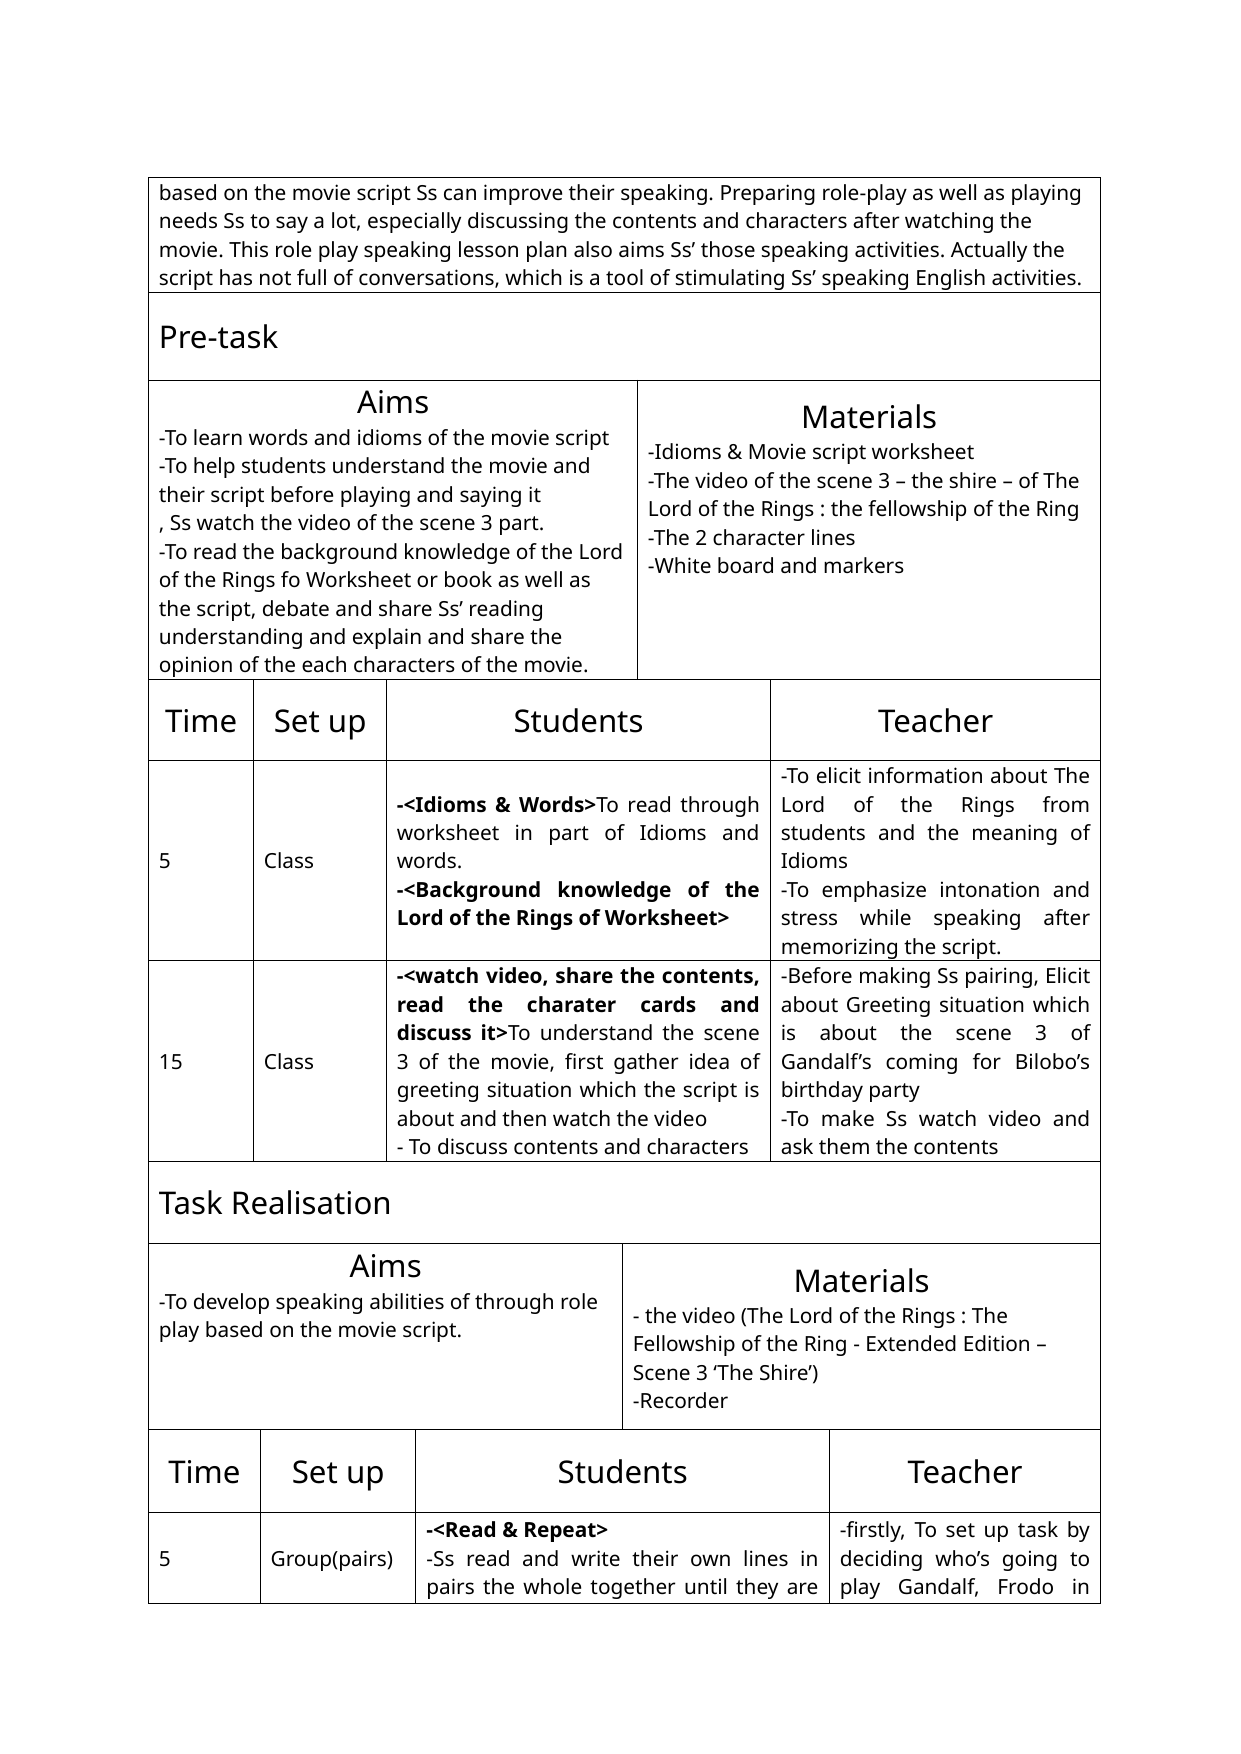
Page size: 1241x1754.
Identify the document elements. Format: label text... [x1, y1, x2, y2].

table_cell 5 [149, 761, 253, 960]
table_cell -<watch video, share the contents, read the charater cards and discuss it>To understand the scene 3 of the movie, first gather idea of greeting situation which the script is about and then watch the video - To discuss contents and characters [387, 961, 770, 1161]
table_cell Aims -To learn words and idioms of the movie script -To help students understand the movie and their script before playing and saying it , Ss watch the video of the scene 3 part. -To read the background knowledge of the Lord of the Rings fo Worksheet or book as well as the script, debate and share Ss’ reading understanding and explain and share the opinion of the each characters of the movie. [149, 381, 637, 679]
table_cell Students [416, 1430, 829, 1512]
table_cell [149, 178, 1100, 292]
table_cell -Before making Ss pairing, Elicit about Greeting situation which is about the scene 3 of Gandalf’s coming for Bilobo’s birthday party -To make Ss watch video and ask them the contents [771, 961, 1100, 1161]
table_cell Set up [261, 1430, 415, 1512]
table_cell Set up [254, 680, 386, 760]
table_cell Teacher [771, 680, 1100, 760]
table_cell Teacher [830, 1430, 1100, 1512]
table_cell Time [149, 680, 253, 760]
table_cell Materials -Idioms & Movie script worksheet -The video of the scene 3 – the shire – of The Lord of the Rings : the fellowship of the Ring -The 2 character lines -White board and markers [638, 381, 1100, 679]
table_cell Students [387, 680, 770, 760]
table_cell 5 [149, 1513, 260, 1603]
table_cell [416, 1513, 829, 1603]
table_cell -<Idioms & Words>To read through worksheet in part of Idioms and words. -<Background knowledge of the Lord of the Rings of Worksheet> [387, 761, 770, 960]
table_cell 15 [149, 961, 253, 1161]
table_cell Materials - the video (The Lord of the Rings : The Fellowship of the Ring - Extended Edition – Scene 3 ‘The Shire’) -Recorder [623, 1244, 1100, 1429]
table_cell Pre-task [149, 293, 1100, 379]
table_cell Aims -To develop speaking abilities of through role play based on the movie script. [149, 1244, 622, 1429]
table_cell Time [149, 1430, 260, 1512]
table_cell Class [254, 761, 386, 960]
table_cell Class [254, 961, 386, 1161]
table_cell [830, 1513, 1100, 1603]
table_cell Group(pairs) [261, 1513, 415, 1603]
table_cell -To elicit information about The Lord of the Rings from students and the meaning of Idioms -To emphasize intonation and stress while speaking after memorizing the script. [771, 761, 1100, 960]
table_cell Task Realisation [149, 1162, 1100, 1243]
